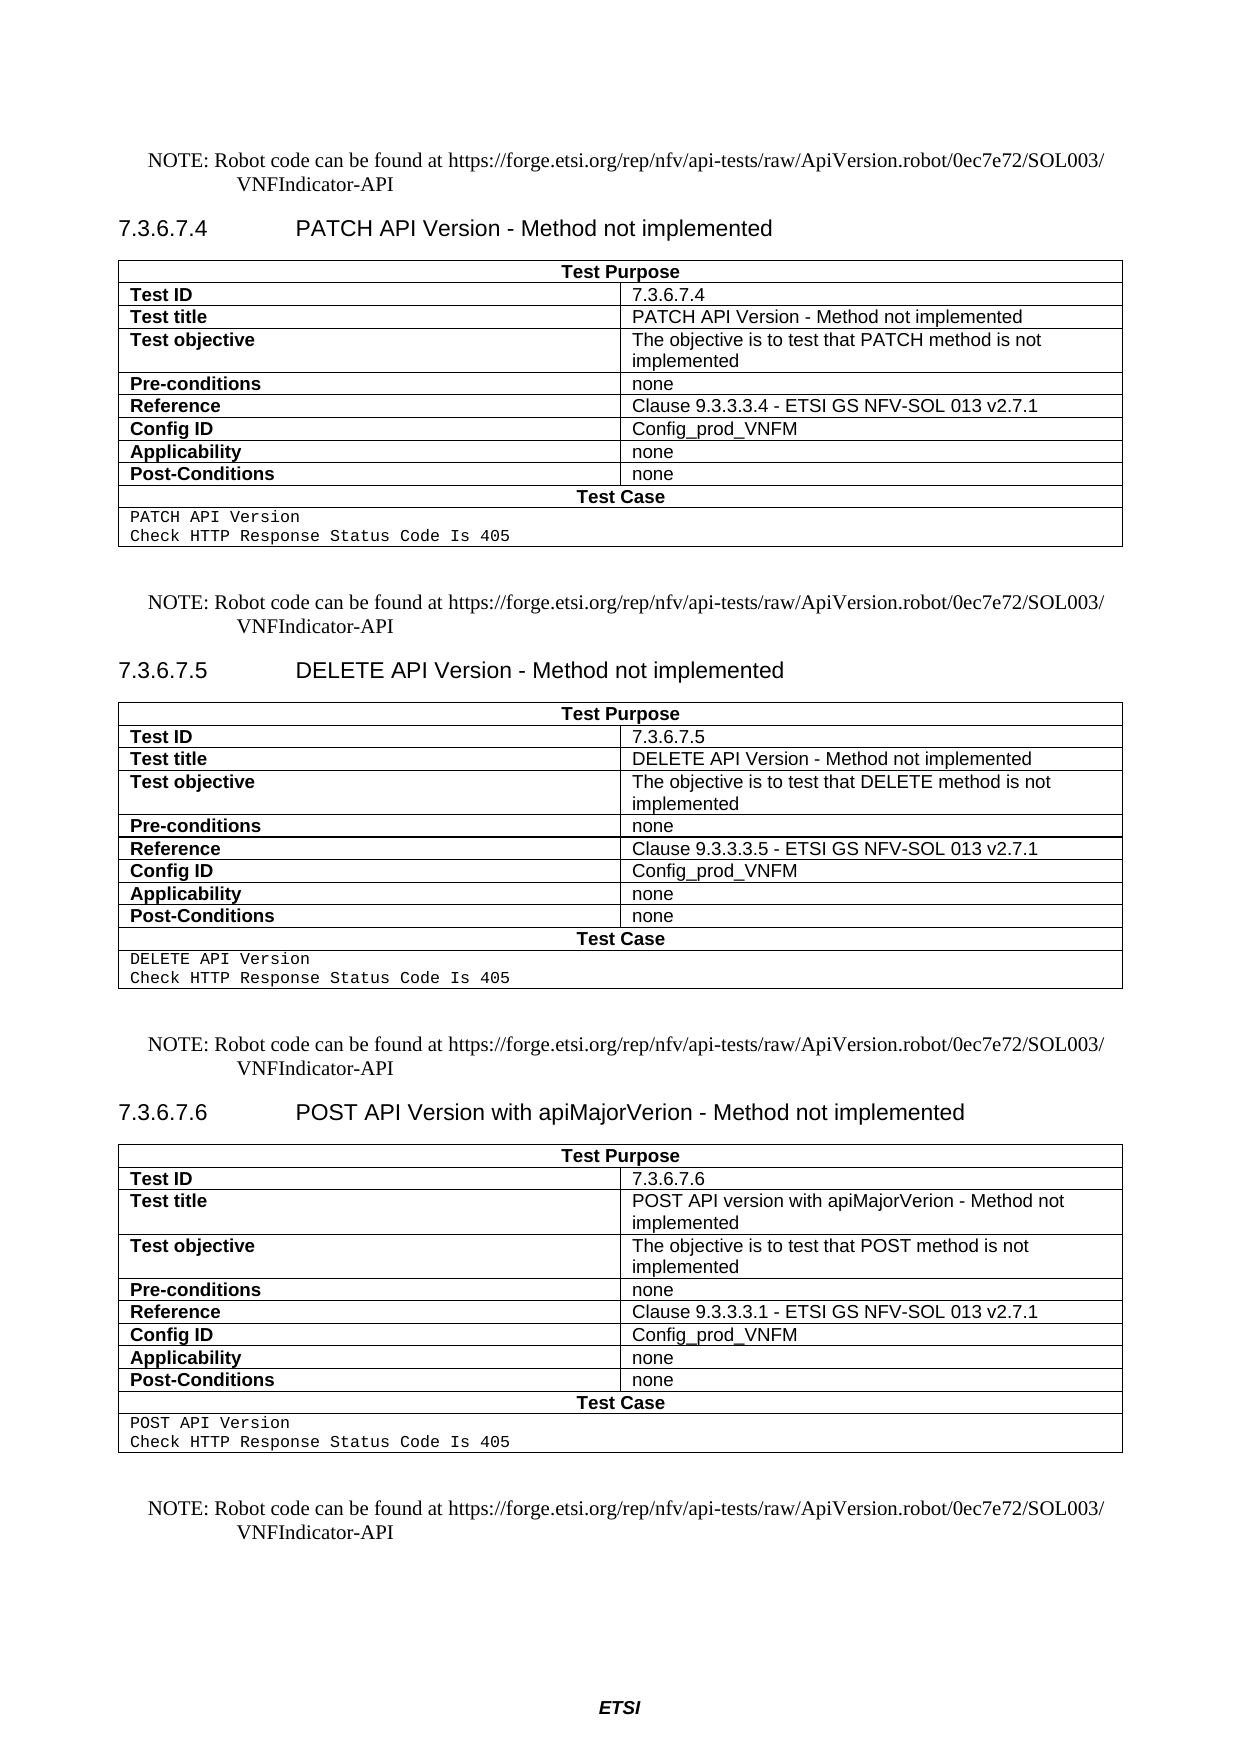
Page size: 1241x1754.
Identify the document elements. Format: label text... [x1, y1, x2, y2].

text NOTE: Robot code can be found at https://forge.etsi.org/rep/nfv/api-tests/raw/ApiVersion.robot/0ec7e72/SOL003/VNFIndicator-API [148, 1032, 1122, 1080]
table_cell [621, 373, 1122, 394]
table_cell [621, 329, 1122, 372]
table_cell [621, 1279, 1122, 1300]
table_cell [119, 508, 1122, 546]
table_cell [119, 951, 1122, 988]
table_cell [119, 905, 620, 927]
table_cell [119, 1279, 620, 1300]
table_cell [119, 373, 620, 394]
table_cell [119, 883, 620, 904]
subtitle 7.3.6.7.6 POST API Version with apiMajorVerion - Method not implemented [118, 1099, 1122, 1125]
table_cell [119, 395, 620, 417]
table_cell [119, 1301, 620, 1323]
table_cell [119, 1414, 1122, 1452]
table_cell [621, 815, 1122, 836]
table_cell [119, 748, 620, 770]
text NOTE: Robot code can be found at https://forge.etsi.org/rep/nfv/api-tests/raw/ApiVersion.robot/0ec7e72/SOL003/VNFIndicator-API [148, 148, 1122, 196]
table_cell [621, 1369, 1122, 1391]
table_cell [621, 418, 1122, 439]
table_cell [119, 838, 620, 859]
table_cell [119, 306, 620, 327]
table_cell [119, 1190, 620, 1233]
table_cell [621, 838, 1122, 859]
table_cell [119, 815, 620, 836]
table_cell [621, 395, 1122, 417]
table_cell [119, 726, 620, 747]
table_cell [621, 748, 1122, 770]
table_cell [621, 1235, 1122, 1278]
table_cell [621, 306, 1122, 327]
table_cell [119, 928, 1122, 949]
subtitle 7.3.6.7.4 PATCH API Version - Method not implemented [118, 214, 1122, 241]
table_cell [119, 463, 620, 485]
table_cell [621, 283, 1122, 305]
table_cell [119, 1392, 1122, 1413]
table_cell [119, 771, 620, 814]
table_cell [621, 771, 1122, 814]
subtitle 7.3.6.7.5 DELETE API Version - Method not implemented [118, 657, 1122, 683]
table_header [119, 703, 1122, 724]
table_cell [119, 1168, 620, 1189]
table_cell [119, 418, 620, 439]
text NOTE: Robot code can be found at https://forge.etsi.org/rep/nfv/api-tests/raw/ApiVersion.robot/0ec7e72/SOL003/VNFIndicator-API [148, 1496, 1122, 1544]
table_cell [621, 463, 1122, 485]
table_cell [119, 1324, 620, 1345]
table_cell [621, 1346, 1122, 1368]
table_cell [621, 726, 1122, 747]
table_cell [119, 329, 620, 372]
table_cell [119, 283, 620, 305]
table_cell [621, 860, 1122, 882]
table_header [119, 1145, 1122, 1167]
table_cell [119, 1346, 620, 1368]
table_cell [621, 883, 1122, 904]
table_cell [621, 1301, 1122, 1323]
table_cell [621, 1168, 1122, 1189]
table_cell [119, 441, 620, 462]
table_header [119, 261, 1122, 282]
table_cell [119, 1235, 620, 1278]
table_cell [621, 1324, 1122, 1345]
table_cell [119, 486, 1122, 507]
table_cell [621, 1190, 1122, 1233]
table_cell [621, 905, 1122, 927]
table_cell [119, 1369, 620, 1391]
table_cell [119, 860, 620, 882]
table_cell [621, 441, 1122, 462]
text NOTE: Robot code can be found at https://forge.etsi.org/rep/nfv/api-tests/raw/ApiVersion.robot/0ec7e72/SOL003/VNFIndicator-API [148, 590, 1122, 638]
